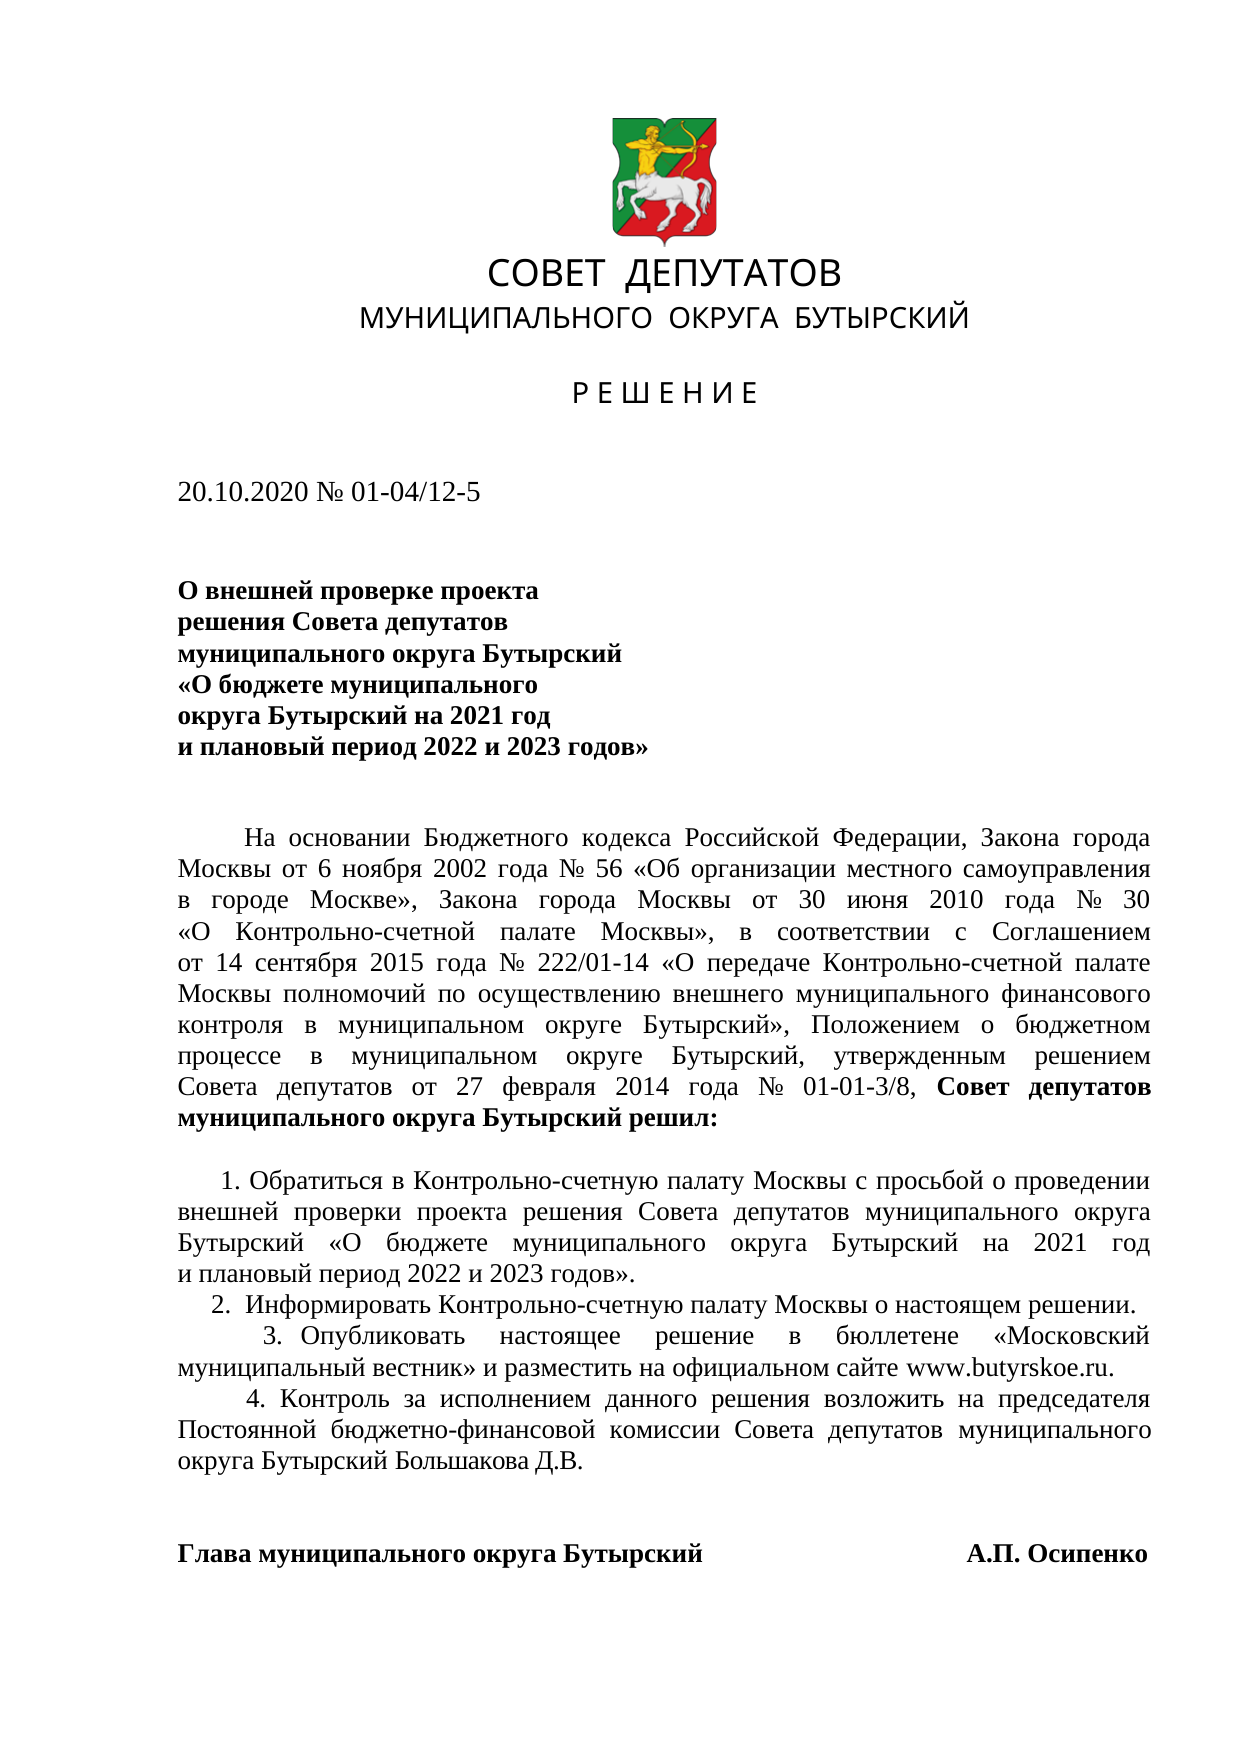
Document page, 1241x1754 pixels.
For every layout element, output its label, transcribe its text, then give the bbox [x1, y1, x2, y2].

text округа Бутырский на 2021 год [177, 699, 945, 730]
text СОВЕТ ДЕПУТАТОВ [177, 246, 1152, 297]
text 3. Опубликовать настоящее решение в бюллетене «Московский муниципальный вестник» и разместить на официальном сайте www.butyrskoe.ru. [177, 1319, 1152, 1382]
text муниципального округа Бутырский [177, 637, 945, 668]
text «О бюджете муниципального [177, 668, 945, 699]
text Р Е Ш Е Н И Е [177, 372, 1152, 412]
text МУНИЦИПАЛЬНОГО ОКРУГА БУТЫРСКИЙ [177, 297, 1152, 337]
text О внешней проверке проекта [177, 574, 945, 606]
text и плановый период 2022 и 2023 годов» [177, 730, 945, 761]
text 4. Контроль за исполнением данного решения возложить на председателя Постоянной бюджетно-финансовой комиссии Совета депутатов муниципального округа Бутырский Большакова Д.В. [177, 1382, 1152, 1475]
text 2. Информировать Контрольно-счетную палату Москвы о настоящем решении. [177, 1288, 1152, 1319]
text 1. Обратиться в Контрольно-счетную палату Москвы с просьбой о проведении внешней проверки проекта решения Совета депутатов муниципального округа Бутырский «О бюджете муниципального округа Бутырский на 2021 год и плановый период 2022 и 2023 годов». [177, 1164, 1152, 1288]
text На основании Бюджетного кодекса Российской Федерации, Закона города Москвы от 6 ноября 2002 года № 56 «Об организации местного самоуправления в городе Москве», Закона города Москвы от 30 июня 2010 года № 30 «О Контрольно-счетной палате Москвы», в соответствии с Соглашением от 14 сентября 2015 года № 222/01-14 «О передаче Контрольно-счетной палате Москвы полномочий по осуществлению внешнего муниципального финансового контроля в муниципальном округе Бутырский», Положением о бюджетном процессе в муниципальном округе Бутырский, утвержденным решением Совета депутатов от 27 февраля 2014 года № 01-01-3/8, Совет депутатов муниципального округа Бутырский решил: [177, 821, 1152, 1133]
text 20.10.2020 № 01-04/12-5 [177, 474, 1152, 507]
text решения Совета депутатов [177, 606, 945, 637]
picture [612, 118, 717, 247]
text Глава муниципального округа Бутырский А.П. Осипенко [177, 1537, 1152, 1569]
